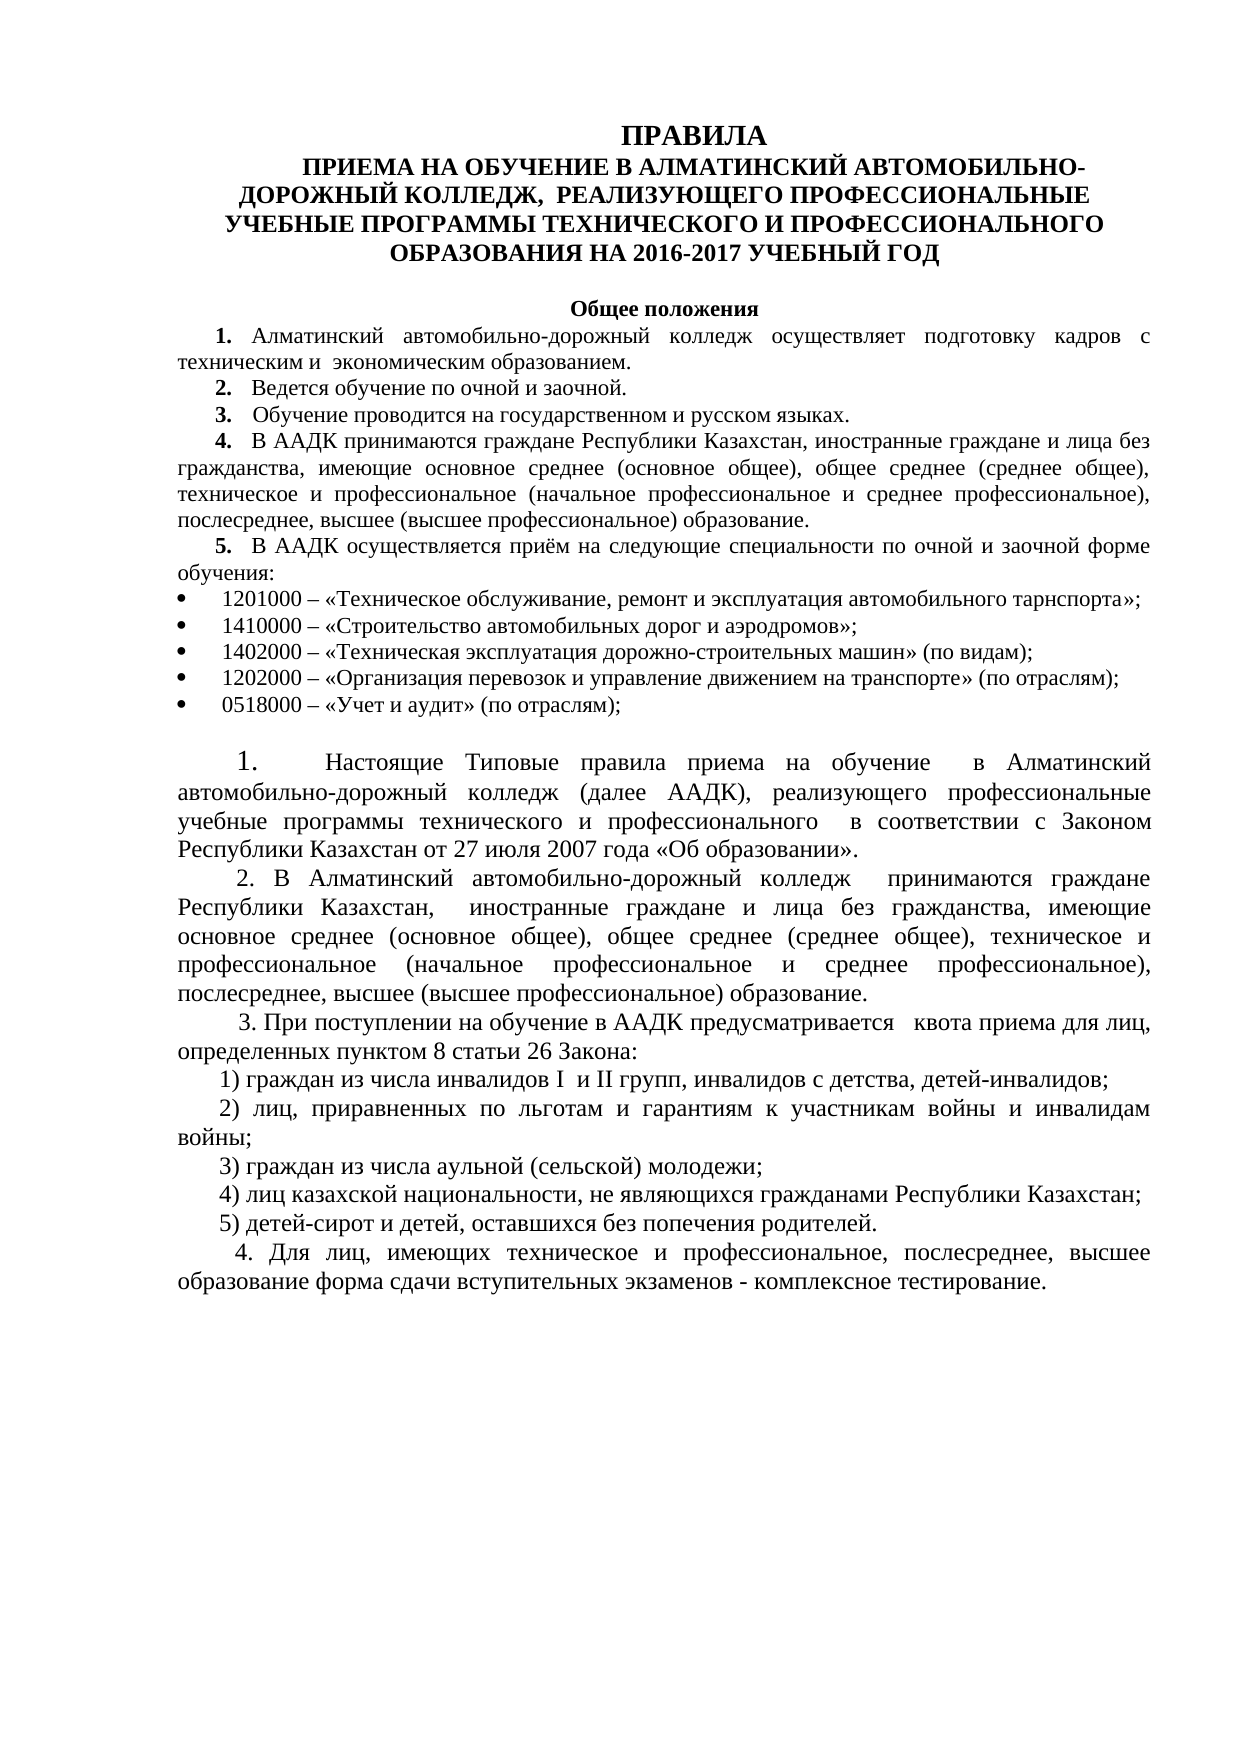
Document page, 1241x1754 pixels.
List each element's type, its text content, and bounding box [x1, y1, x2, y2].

text 3) граждан из числа аульной (сельской) молодежи; [177, 1151, 1152, 1179]
list 1402000 – «Техническая эксплуатация дорожно-строительных машин» (по видам); [177, 638, 1152, 664]
list 1201000 – «Техническое обслуживание, ремонт и эксплуатация автомобильного тарнспорта»; [177, 585, 1152, 612]
text Правила [177, 118, 1152, 152]
text 3. При поступлении на обучение в ААДК предусматривается квота приема для лиц, определенных пунктом 8 статьи 26 Закона: [177, 1007, 1152, 1064]
text 5) детей-сирот и детей, оставшихся без попечения родителей. [177, 1208, 1152, 1237]
list 1202000 – «Организация перевозок и управление движением на транспорте» (по отраслям); [177, 664, 1152, 691]
text 2) лиц, приравненных по льготам и гарантиям к участникам войны и инвалидам войны; [177, 1093, 1152, 1151]
list Алматинский автомобильно-дорожный колледж осуществляет подготовку кадров с техническим и экономическим образованием. [177, 322, 1152, 374]
text приема на обучение в Алматинский автомобильно-дорожный колледж, реализующего профессиональные учебные программы технического и профессионального образования на 2016-2017 учебный год [177, 152, 1152, 267]
text 4) лиц казахской национальности, не являющихся гражданами Республики Казахстан; [177, 1179, 1152, 1208]
list Ведется обучение по очной и заочной. [177, 374, 1152, 401]
text Общее положения [177, 295, 1152, 322]
text 4. Для лиц, имеющих техническое и профессиональное, послесреднее, высшее образование форма сдачи вступительных экзаменов - комплексное тестирование. [177, 1237, 1152, 1294]
list Обучение проводится на государственном и русском языках. [215, 401, 1152, 427]
list В ААДК осуществляется приём на следующие специальности по очной и заочной форме обучения: [177, 533, 1152, 585]
list Настоящие Типовые правила приема на обучение в Алматинский автомобильно-дорожный колледж (далее ААДК), реализующего профессиональные учебные программы технического и профессионального в соответствии с Законом Республики Казахстан от 27 июля 2007 года «Об образовании». [177, 743, 1152, 863]
list 1410000 – «Строительство автомобильных дорог и аэродромов»; [177, 612, 1152, 638]
list В ААДК принимаются граждане Республики Казахстан, иностранные граждане и лица без гражданства, имеющие основное среднее (основное общее), общее среднее (среднее общее), техническое и профессиональное (начальное профессиональное и среднее профессиональное), послесреднее, высшее (высшее профессиональное) образование. [177, 427, 1152, 533]
text 1) граждан из числа инвалидов I и II групп, инвалидов с детства, детей-инвалидов; [177, 1064, 1152, 1093]
text 2. В Алматинский автомобильно-дорожный колледж принимаются граждане Республики Казахстан, иностранные граждане и лица без гражданства, имеющие основное среднее (основное общее), общее среднее (среднее общее), техническое и профессиональное (начальное профессиональное и среднее профессиональное), послесреднее, высшее (высшее профессиональное) образование. [177, 863, 1152, 1007]
list 0518000 – «Учет и аудит» (по отраслям); [177, 691, 1152, 717]
